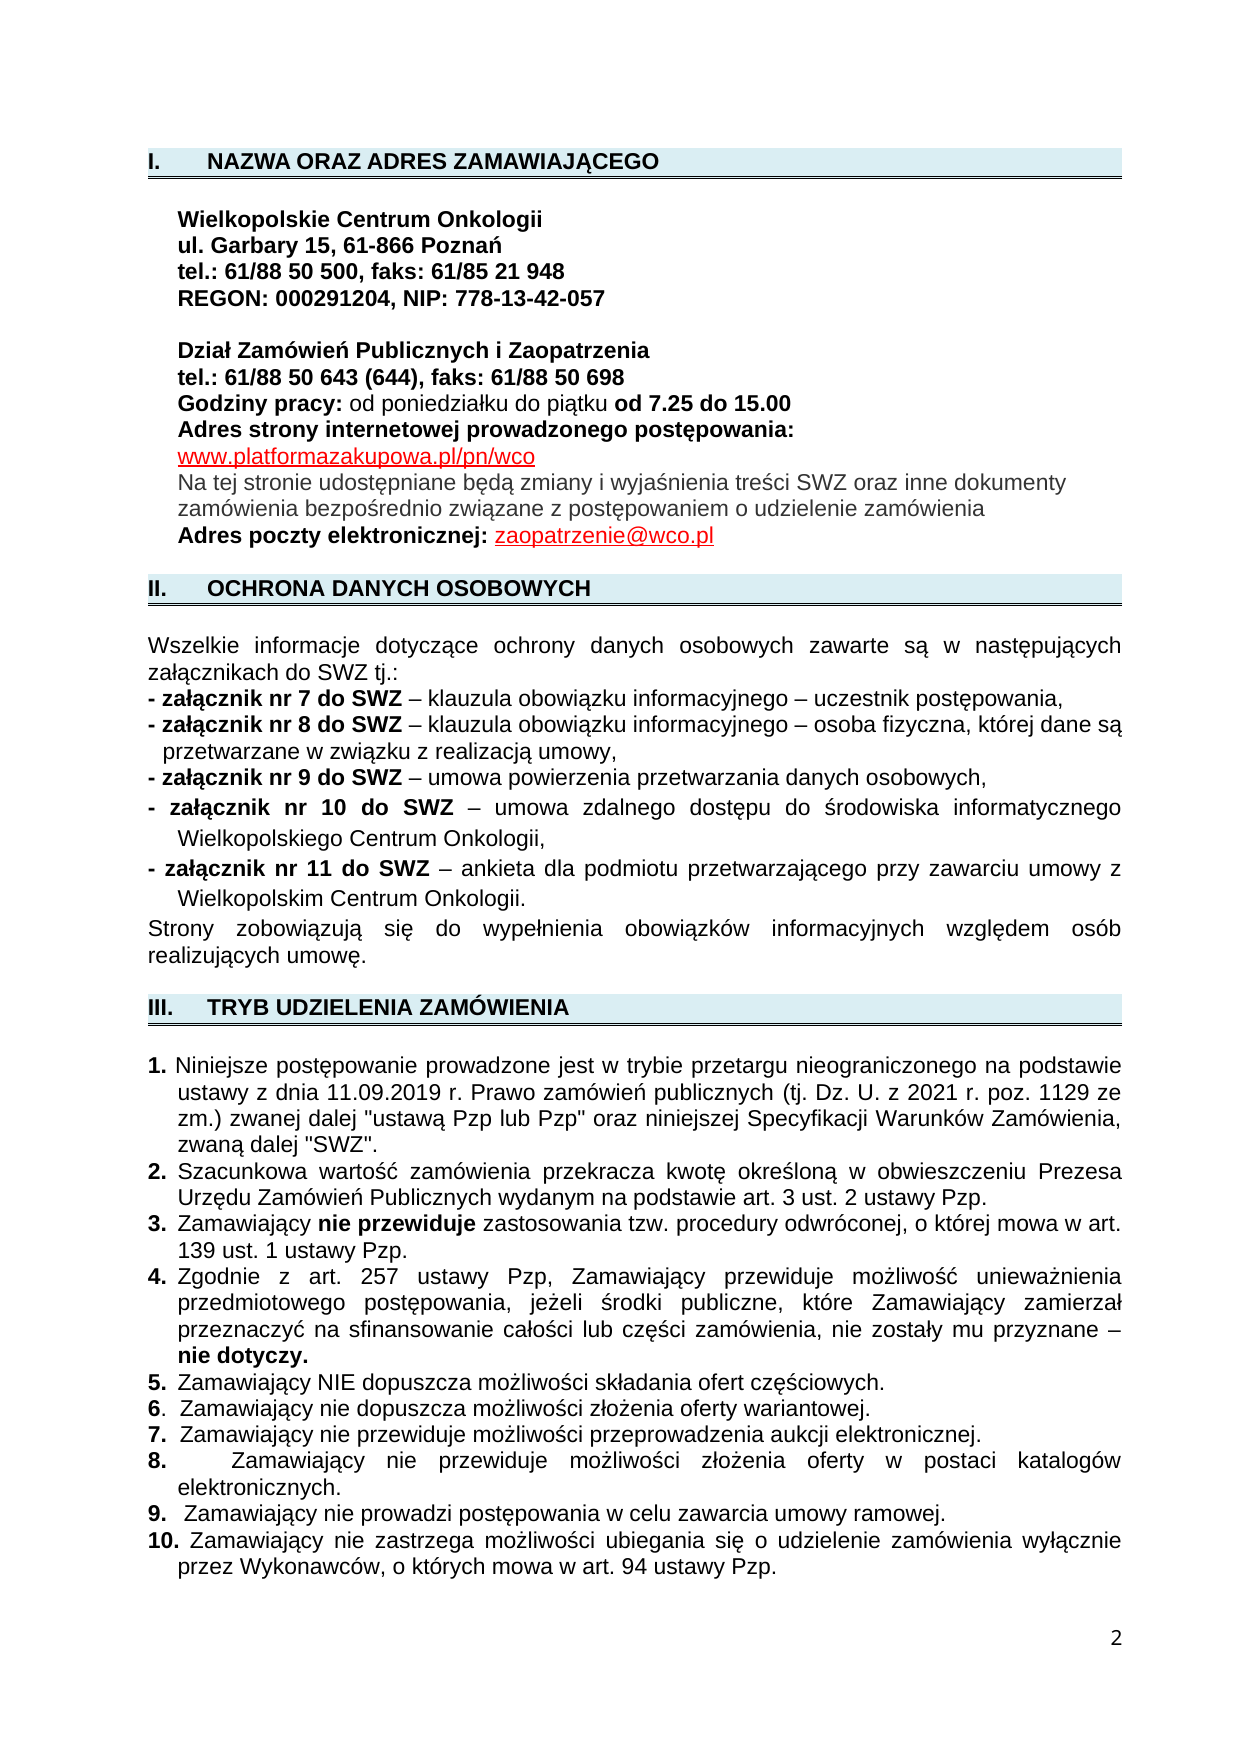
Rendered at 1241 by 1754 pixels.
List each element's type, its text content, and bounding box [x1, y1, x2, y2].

text 10. Zamawiający nie zastrzega możliwości ubiegania się o udzielenie zamówienia wyłącznie przez Wykonawców, o których mowa w art. 94 ustawy Pzp. [148, 1527, 1122, 1579]
text Adres strony internetowej prowadzonego postępowania: www.platformazakupowa.pl/pn/wco [177, 416, 1122, 469]
text I. NAZWA ORAZ ADRES ZAMAWIAJĄCEGO [148, 148, 1122, 176]
text Godziny pracy: od poniedziałku do piątku od 7.25 do 15.00 [177, 390, 1122, 416]
text - załącznik nr 8 do SWZ – klauzula obowiązku informacyjnego – osoba fizyczna, której dane są przetwarzane w związku z realizacją umowy, [148, 711, 1122, 764]
text 1. Niniejsze postępowanie prowadzone jest w trybie przetargu nieograniczonego na podstawie ustawy z dnia 11.09.2019 r. Prawo zamówień publicznych (tj. Dz. U. z 2021 r. poz. 1129 ze zm.) zwanej dalej "ustawą Pzp lub Pzp" oraz niniejszej Specyfikacji Warunków Zamówienia, zwaną dalej "SWZ". [148, 1052, 1122, 1158]
text Adres poczty elektronicznej: zaopatrzenie@wco.pl [177, 522, 1122, 548]
text 8. Zamawiający nie przewiduje możliwości złożenia oferty w postaci katalogów elektronicznych. [148, 1447, 1122, 1500]
text 6. Zamawiający nie dopuszcza możliwości złożenia oferty wariantowej. [148, 1395, 1122, 1421]
text III. TRYB UDZIELENIA ZAMÓWIENIA [148, 994, 1122, 1023]
text REGON: 000291204, NIP: 778-13-42-057 [177, 284, 1122, 311]
text tel.: 61/88 50 643 (644), faks: 61/88 50 698 [177, 364, 1122, 390]
text Wszelkie informacje dotyczące ochrony danych osobowych zawarte są w następujących załącznikach do SWZ tj.: [148, 632, 1122, 685]
text 3. Zamawiający nie przewiduje zastosowania tzw. procedury odwróconej, o której mowa w art. 139 ust. 1 ustawy Pzp. [148, 1210, 1122, 1263]
text II. OCHRONA DANYCH OSOBOWYCH [148, 574, 1122, 603]
text - załącznik nr 10 do SWZ – umowa zdalnego dostępu do środowiska informatycznego Wielkopolskiego Centrum Onkologii, [148, 794, 1122, 851]
text Dział Zamówień Publicznych i Zaopatrzenia [177, 337, 1122, 364]
text tel.: 61/88 50 500, faks: 61/85 21 948 [177, 258, 1122, 284]
text ul. Garbary 15, 61-866 Poznań [177, 232, 1122, 258]
text 5. Zamawiający NIE dopuszcza możliwości składania ofert częściowych. [148, 1368, 1122, 1395]
text 9. Zamawiający nie prowadzi postępowania w celu zawarcia umowy ramowej. [148, 1500, 1122, 1527]
text 7. Zamawiający nie przewiduje możliwości przeprowadzenia aukcji elektronicznej. [148, 1421, 1122, 1447]
text - załącznik nr 9 do SWZ – umowa powierzenia przetwarzania danych osobowych, [148, 764, 1122, 791]
text Wielkopolskie Centrum Onkologii [177, 206, 1122, 232]
text Strony zobowiązują się do wypełnienia obowiązków informacyjnych względem osób realizujących umowę. [148, 915, 1122, 968]
text 2. Szacunkowa wartość zamówienia przekracza kwotę określoną w obwieszczeniu Prezesa Urzędu Zamówień Publicznych wydanym na podstawie art. 3 ust. 2 ustawy Pzp. [148, 1158, 1122, 1210]
text 4. Zgodnie z art. 257 ustawy Pzp, Zamawiający przewiduje możliwość unieważnienia przedmiotowego postępowania, jeżeli środki publiczne, które Zamawiający zamierzał przeznaczyć na sfinansowanie całości lub części zamówienia, nie zostały mu przyznane – nie dotyczy. [148, 1263, 1122, 1368]
text - załącznik nr 11 do SWZ – ankieta dla podmiotu przetwarzającego przy zawarciu umowy z Wielkopolskim Centrum Onkologii. [148, 855, 1122, 911]
text - załącznik nr 7 do SWZ – klauzula obowiązku informacyjnego – uczestnik postępowania, [148, 685, 1122, 711]
